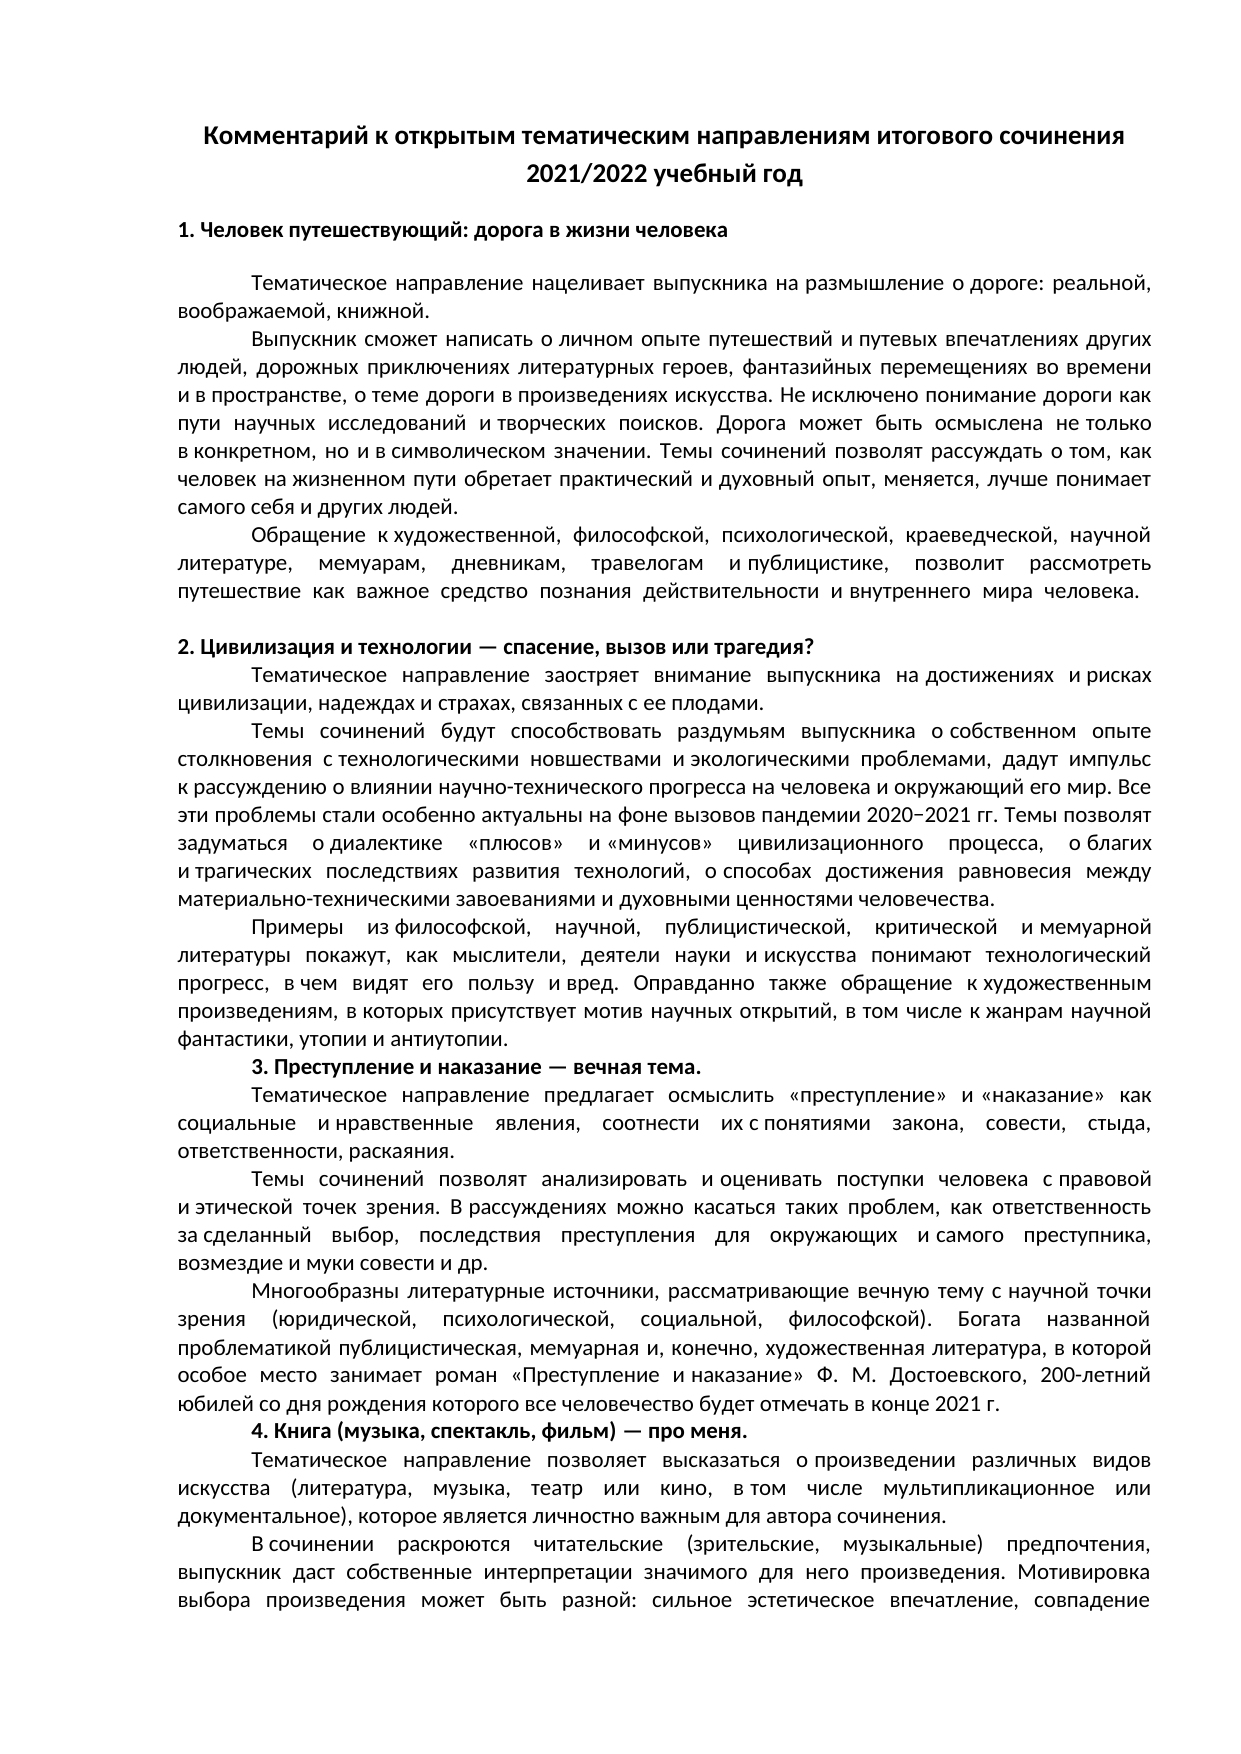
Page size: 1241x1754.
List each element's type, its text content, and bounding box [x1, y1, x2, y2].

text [177, 1529, 1152, 1613]
text Комментарий к открытым тематическим направлениям итогового сочинения 2021/2022 учебный год [177, 118, 1152, 189]
text Примеры из философской, научной, публицистической, критической и мемуарной литературы покажут, как мыслители, деятели науки и искусства понимают технологический прогресс, в чем видят его пользу и вред. Оправданно также обращение к художественным произведениям, в которых присутствует мотив научных открытий, в том числе к жанрам научной фантастики, утопии и антиутопии. [177, 912, 1152, 1052]
text Тематическое направление заостряет внимание выпускника на достижениях и рисках цивилизации, надеждах и страхах, связанных с ее плодами. [177, 660, 1152, 716]
text 3. Преступление и наказание — вечная тема. [177, 1052, 1152, 1080]
text Темы сочинений позволят анализировать и оценивать поступки человека с правовой и этической точек зрения. В рассуждениях можно касаться таких проблем, как ответственность за сделанный выбор, последствия преступления для окружающих и самого преступника, возмездие и муки совести и др. [177, 1164, 1152, 1277]
text 4. Книга (музыка, спектакль, фильм) — про меня. [177, 1417, 1152, 1445]
text Многообразны литературные источники, рассматривающие вечную тему с научной точки зрения (юридической, психологической, социальной, философской). Богата названной проблематикой публицистическая, мемуарная и, конечно, художественная литература, в которой особое место занимает роман «Преступление и наказание» Ф. М. Достоевского, 200-летний юбилей со дня рождения которого все человечество будет отмечать в конце 2021 г. [177, 1277, 1152, 1417]
text 1. Человек путешествующий: дорога в жизни человека [177, 215, 1152, 243]
text Выпускник сможет написать о личном опыте путешествий и путевых впечатлениях других людей, дорожных приключениях литературных героев, фантазийных перемещениях во времени и в пространстве, о теме дороги в произведениях искусства. Не исключено понимание дороги как пути научных исследований и творческих поисков. Дорога может быть осмыслена не только в конкретном, но и в символическом значении. Темы сочинений позволят рассуждать о том, как человек на жизненном пути обретает практический и духовный опыт, меняется, лучше понимает самого себя и других людей. [177, 324, 1152, 520]
text Тематическое направление предлагает осмыслить «преступление» и «наказание» как социальные и нравственные явления, соотнести их с понятиями закона, совести, стыда, ответственности, раскаяния. [177, 1080, 1152, 1164]
text Тематическое направление нацеливает выпускника на размышление о дороге: реальной, воображаемой, книжной. [177, 268, 1152, 324]
text Темы сочинений будут способствовать раздумьям выпускника о собственном опыте столкновения с технологическими новшествами и экологическими проблемами, дадут импульс к рассуждению о влиянии научно-технического прогресса на человека и окружающий его мир. Все эти проблемы стали особенно актуальны на фоне вызовов пандемии 2020−2021 гг. Темы позволят задуматься о диалектике «плюсов» и «минусов» цивилизационного процесса, о благих и трагических последствиях развития технологий, о способах достижения равновесия между материально-техническими завоеваниями и духовными ценностями человечества. [177, 716, 1152, 912]
text Тематическое направление позволяет высказаться о произведении различных видов искусства (литература, музыка, театр или кино, в том числе мультипликационное или документальное), которое является личностно важным для автора сочинения. [177, 1445, 1152, 1529]
text Обращение к художественной, философской, психологической, краеведческой, научной литературе, мемуарам, дневникам, травелогам и публицистике, позволит рассмотреть путешествие как важное средство познания действительности и внутреннего мира человека. 2. Цивилизация и технологии — спасение, вызов или трагедия? [177, 520, 1152, 660]
